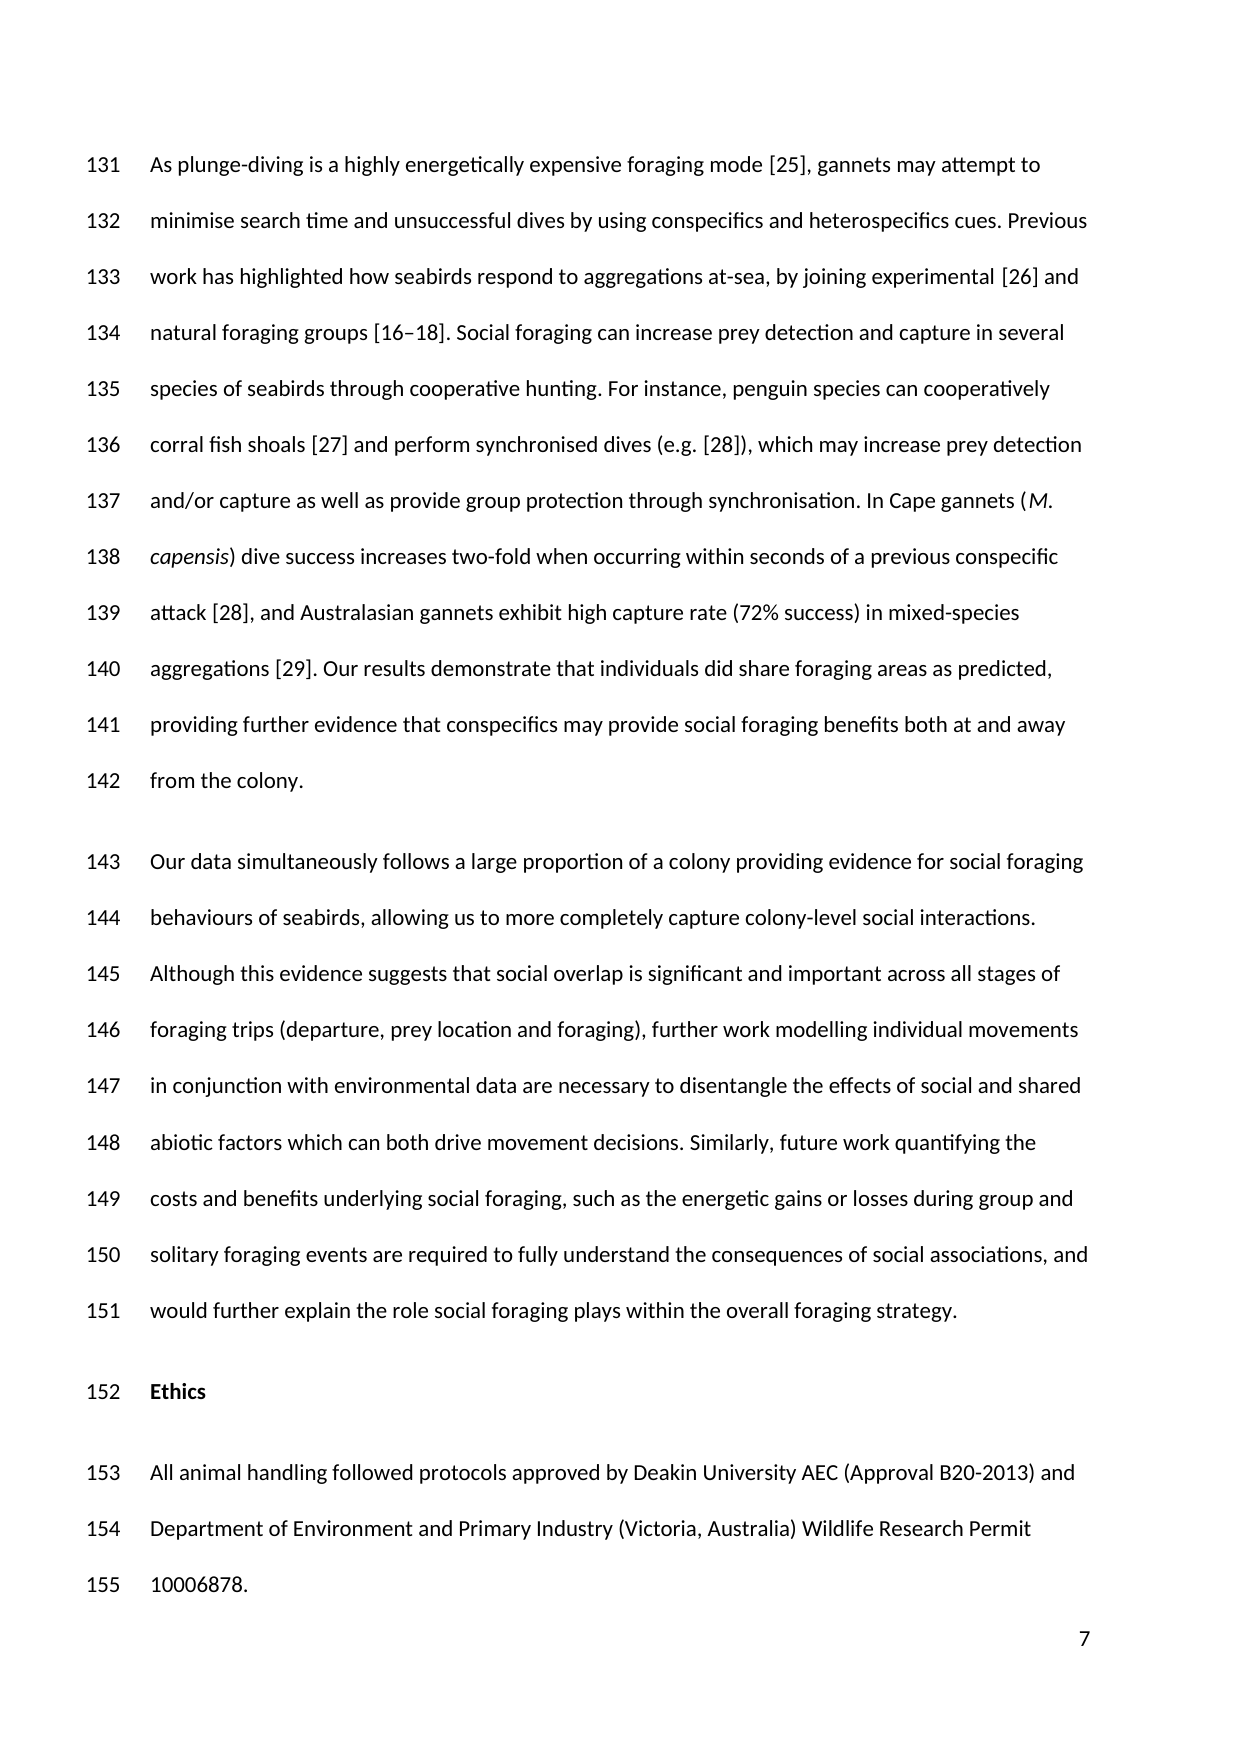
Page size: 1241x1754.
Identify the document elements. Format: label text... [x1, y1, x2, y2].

text As plunge-diving is a highly energetically expensive foraging mode [25], gannets may attempt to minimise search time and unsuccessful dives by using conspecifics and heterospecifics cues. Previous work has highlighted how seabirds respond to aggregations at-sea, by joining experimental [26] and natural foraging groups [16–18]. Social foraging can increase prey detection and capture in several species of seabirds through cooperative hunting. For instance, penguin species can cooperatively corral fish shoals [27] and perform synchronised dives (e.g. [28]), which may increase prey detection and/or capture as well as provide group protection through synchronisation. In Cape gannets (M. capensis) dive success increases two-fold when occurring within seconds of a previous conspecific attack [28], and Australasian gannets exhibit high capture rate (72% success) in mixed-species aggregations [29]. Our results demonstrate that individuals did share foraging areas as predicted, providing further evidence that conspecifics may provide social foraging benefits both at and away from the colony. [150, 150, 1090, 794]
text Ethics [150, 1377, 1090, 1405]
text All animal handling followed protocols approved by Deakin University AEC (Approval B20-2013) and Department of Environment and Primary Industry (Victoria, Australia) Wildlife Research Permit 10006878. [150, 1458, 1090, 1598]
text Our data simultaneously follows a large proportion of a colony providing evidence for social foraging behaviours of seabirds, allowing us to more completely capture colony-level social interactions. Although this evidence suggests that social overlap is significant and important across all stages of foraging trips (departure, prey location and foraging), further work modelling individual movements in conjunction with environmental data are necessary to disentangle the effects of social and shared abiotic factors which can both drive movement decisions. Similarly, future work quantifying the costs and benefits underlying social foraging, such as the energetic gains or losses during group and solitary foraging events are required to fully understand the consequences of social associations, and would further explain the role social foraging plays within the overall foraging strategy. [150, 847, 1090, 1324]
